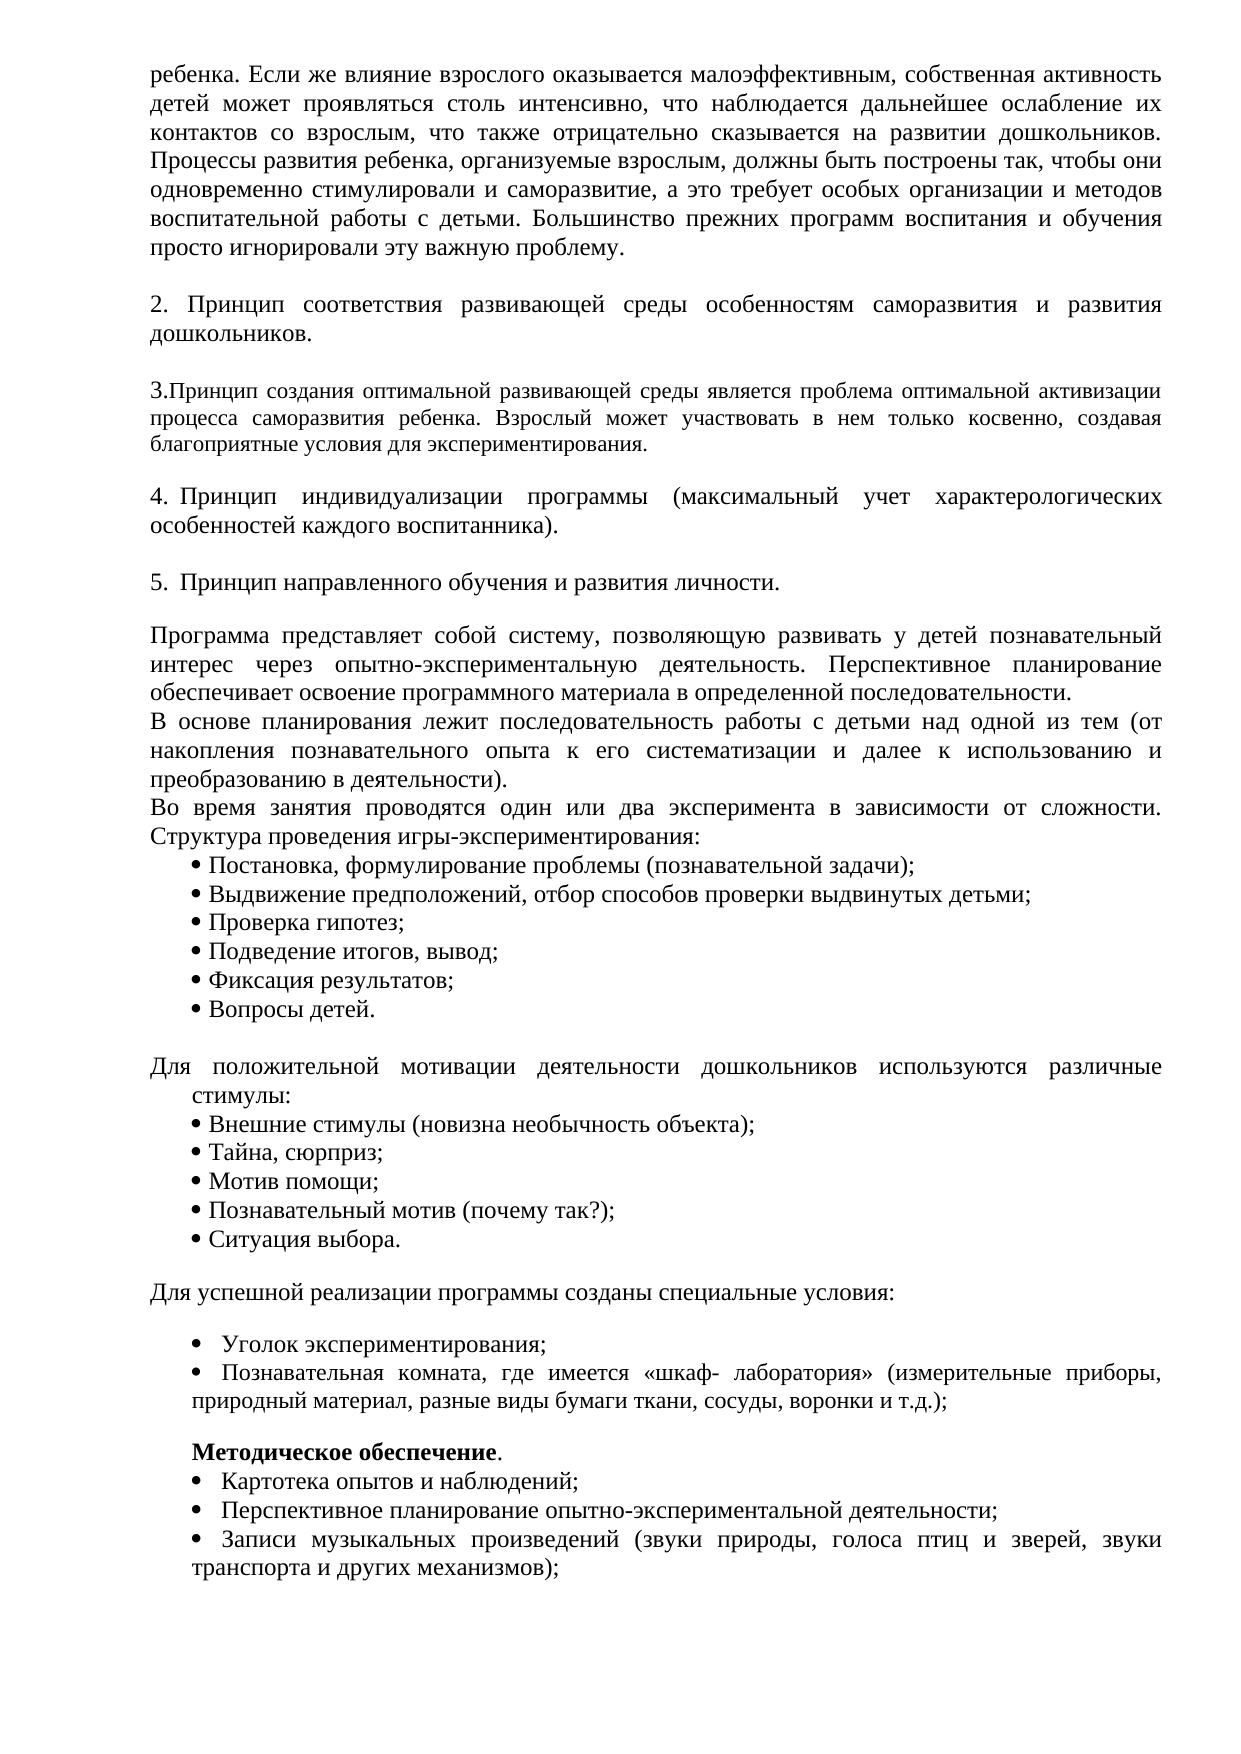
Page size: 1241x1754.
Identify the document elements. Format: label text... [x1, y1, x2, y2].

text  Мотив помощи; [192, 1166, 1163, 1195]
list Записи музыкальных произведений (звуки природы, голоса птиц и зверей, звуки транспорта и других механизмов); [192, 1524, 1163, 1581]
list Принцип индивидуализации программы (максимальный учет характерологических особенностей каждого воспитанника). [150, 481, 1163, 538]
text  Подведение итогов, вывод; [192, 936, 1163, 965]
text В основе планирования лежит последовательность работы с детьми над одной из тем (от накопления познавательного опыта к его систематизации и далее к использованию и преобразованию в деятельности). [150, 706, 1163, 792]
text  Ситуация выбора. [192, 1224, 1163, 1252]
text  Проверка гипотез; [192, 907, 1163, 936]
text  Постановка, формулирование проблемы (познавательной задачи); [192, 850, 1163, 879]
text  Познавательный мотив (почему так?); [192, 1195, 1163, 1224]
text Во время занятия проводятся один или два эксперимента в зависимости от сложности. Структура проведения игры-экспериментирования: [150, 792, 1163, 850]
text  Выдвижение предположений, отбор способов проверки выдвинутых детьми; [192, 879, 1163, 907]
text Для успешной реализации программы созданы специальные условия: [150, 1277, 1163, 1305]
text  Внешние стимулы (новизна необычность объекта); [192, 1109, 1163, 1137]
text  Тайна, сюрприз; [192, 1137, 1163, 1166]
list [150, 59, 1163, 260]
text  Вопросы детей. [192, 994, 1163, 1022]
text Для положительной мотивации деятельности дошкольников используются различные стимулы: [150, 1051, 1163, 1109]
text Методическое обеспечение. [192, 1437, 1163, 1466]
list Познавательная комната, где имеется «шкаф- лаборатория» (измерительные приборы, природный материал, разные виды бумаги ткани, сосуды, воронки и т.д.); [192, 1358, 1163, 1413]
list Принцип направленного обучения и развития личности. [150, 567, 1163, 596]
text 2. Принцип соответствия развивающей среды особенностям саморазвития и развития дошкольников. [150, 289, 1163, 347]
text Программа представляет собой систему, позволяющую развивать у детей познавательный интерес через опытно-экспериментальную деятельность. Перспективное планирование обеспечивает освоение программного материала в определенной последовательности. [150, 620, 1163, 706]
text 3.Принцип создания оптимальной развивающей среды является проблема оптимальной активизации процесса саморазвития ребенка. Взрослый может участвовать в нем только косвенно, создавая благоприятные условия для экспериментирования. [150, 375, 1163, 457]
list Уголок экспериментирования; [192, 1329, 1163, 1358]
list Картотека опытов и наблюдений; [192, 1466, 1163, 1495]
list Перспективное планирование опытно-экспериментальной деятельности; [192, 1495, 1163, 1524]
text  Фиксация результатов; [192, 965, 1163, 994]
